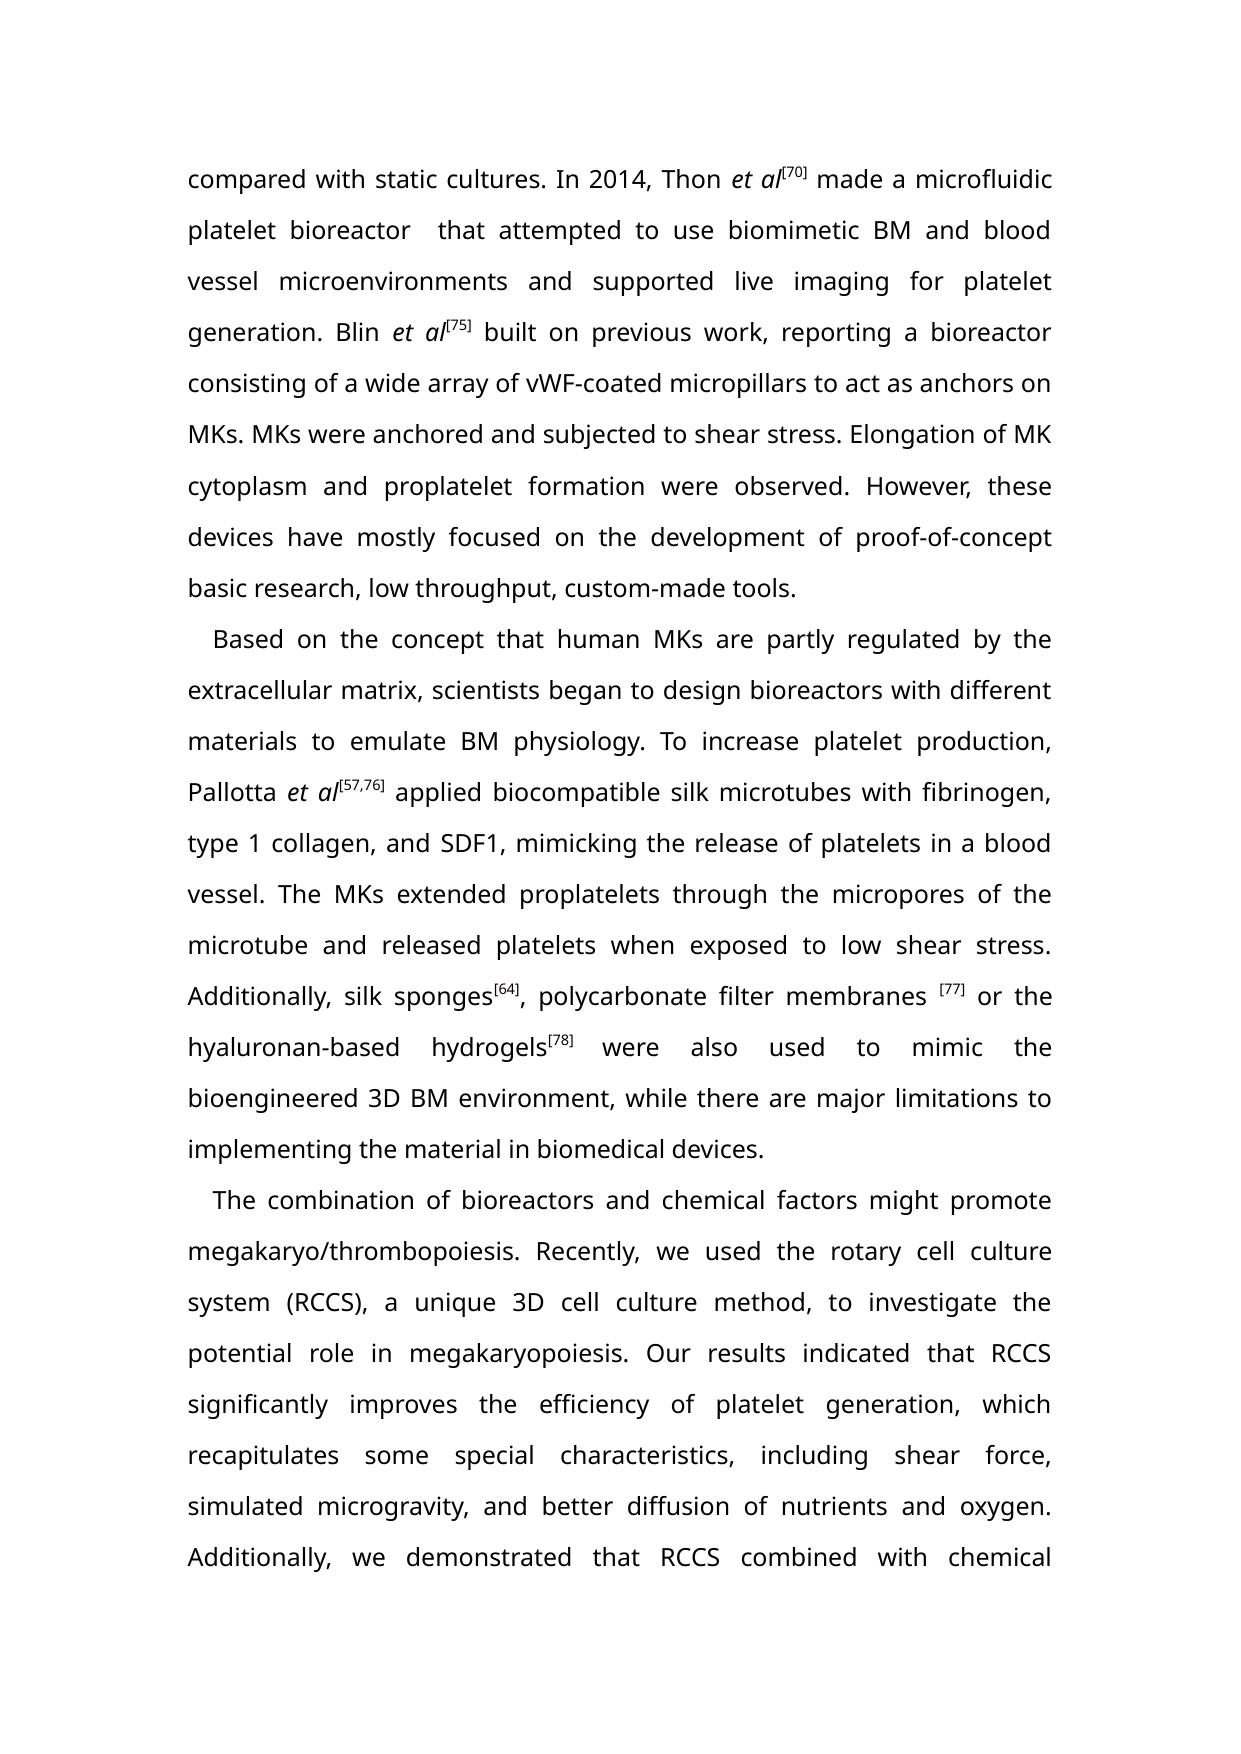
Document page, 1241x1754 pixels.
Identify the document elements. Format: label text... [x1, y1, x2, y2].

text Based on the concept that human MKs are partly regulated by the extracellular matrix, scientists began to design bioreactors with different materials to emulate BM physiology. To increase platelet production, Pallotta et al[57,76] applied biocompatible silk microtubes with fibrinogen, type 1 collagen, and SDF1, mimicking the release of platelets in a blood vessel. The MKs extended proplatelets through the micropores of the microtube and released platelets when exposed to low shear stress. Additionally, silk sponges[64], polycarbonate filter membranes [77] or the hyaluronan-based hydrogels[78] were also used to mimic the bioengineered 3D BM environment, while there are major limitations to implementing the material in biomedical devices. [187, 621, 1053, 1166]
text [187, 162, 1053, 604]
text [187, 1183, 1053, 1574]
